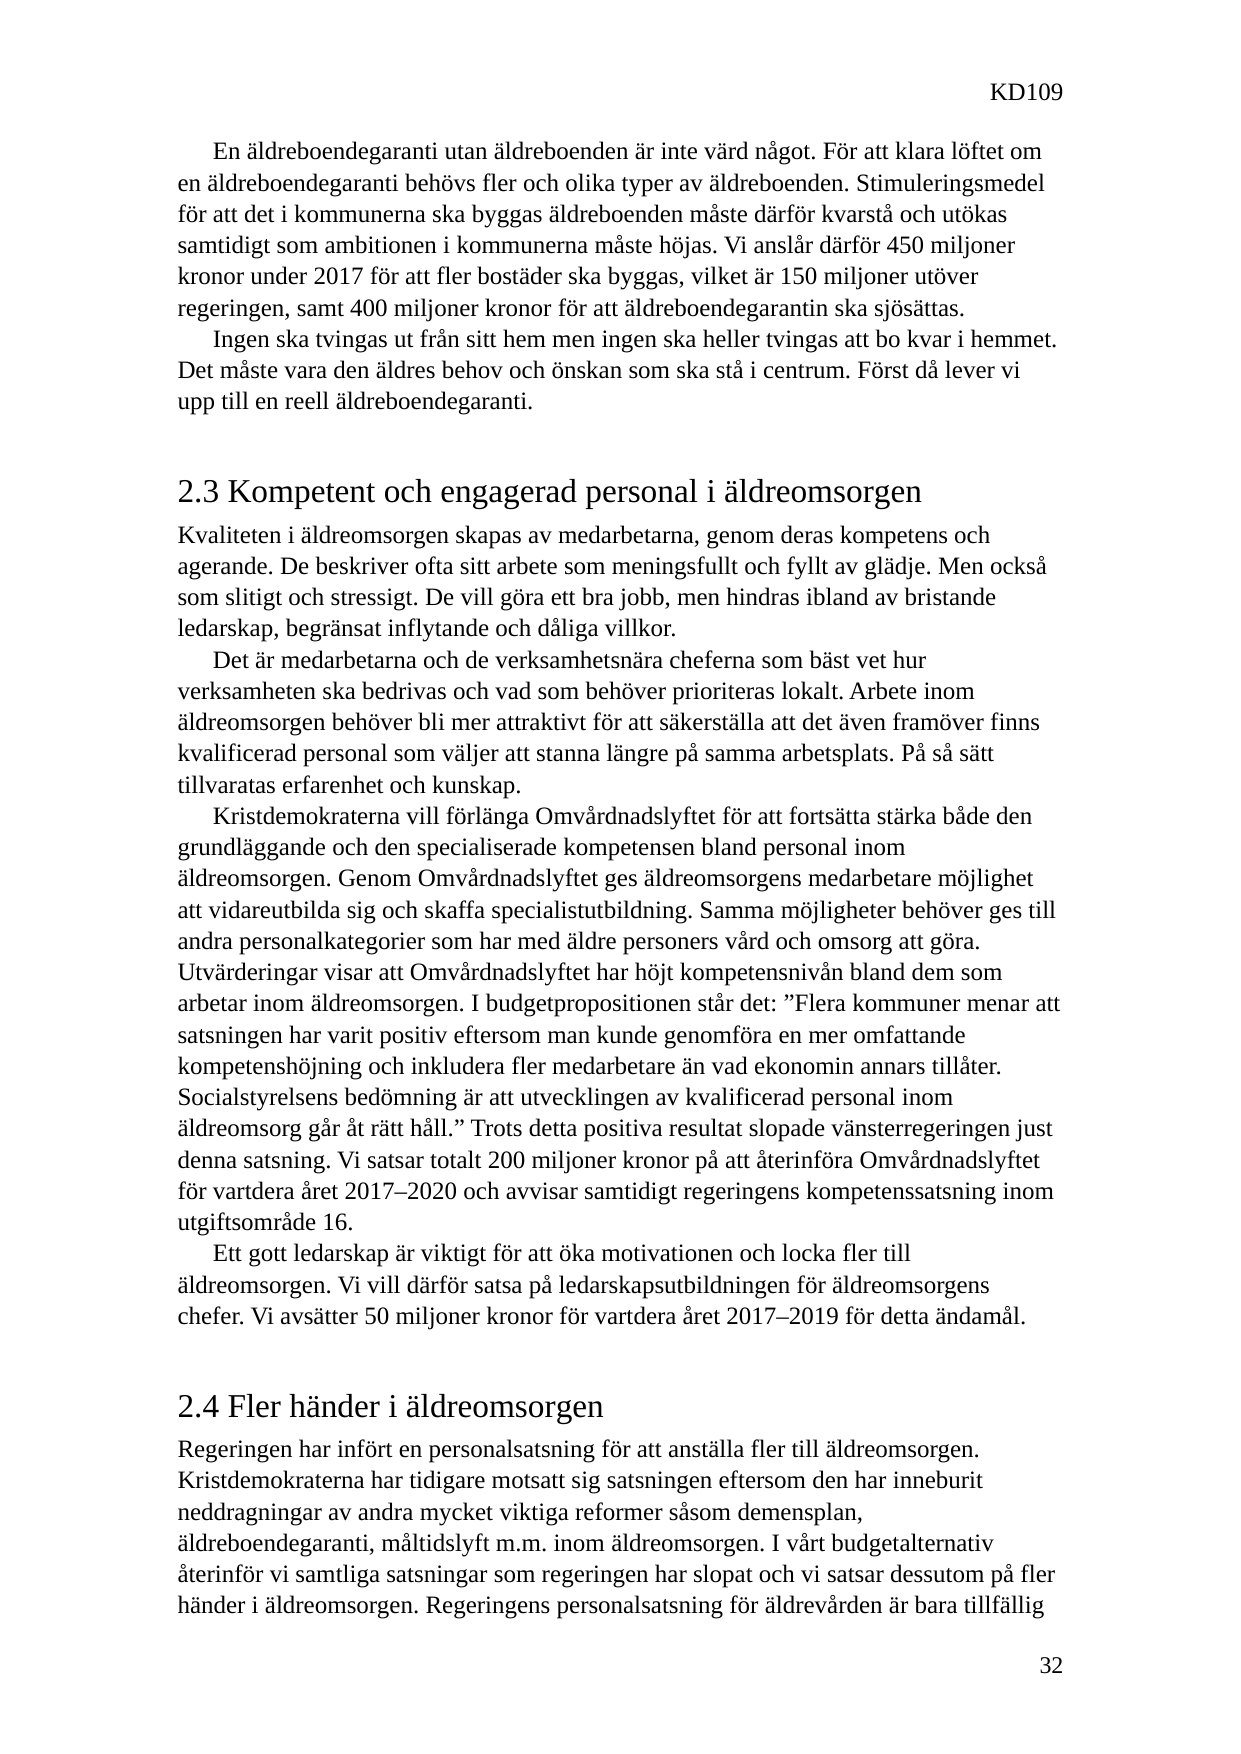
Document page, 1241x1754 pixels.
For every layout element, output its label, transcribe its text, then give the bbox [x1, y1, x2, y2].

text Kompetent och engagerad personal i äldreomsorgen [177, 478, 1063, 509]
text Ingen ska tvingas ut från sitt hem men ingen ska heller tvingas att bo kvar i hemmet. Det måste vara den äldres behov och önskan som ska stå i centrum. Först då lever vi upp till en reell äldreboendegaranti. [177, 321, 1063, 415]
text Kvaliteten i äldreomsorgen skapas av medarbetarna, genom deras kompetens och agerande. De beskriver ofta sitt arbete som meningsfullt och fyllt av glädje. Men också som slitigt och stressigt. De vill göra ett bra jobb, men hindras ibland av bristande ledarskap, begränsat inflytande och dåliga villkor. [177, 517, 1063, 642]
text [177, 1432, 1063, 1619]
text En äldreboendegaranti utan äldreboenden är inte värd något. För att klara löftet om en äldreboendegaranti behövs fler och olika typer av äldreboenden. Stimuleringsmedel för att det i kommunerna ska byggas äldreboenden måste därför kvarstå och utökas samtidigt som ambitionen i kommunerna måste höjas. Vi anslår därför 450 miljoner kronor under 2017 för att fler bostäder ska byggas, vilket är 150 miljoner utöver regeringen, samt 400 miljoner kronor för att äldreboendegarantin ska sjösättas. [177, 134, 1063, 321]
text Fler händer i äldreomsorgen [177, 1392, 1063, 1423]
text Ett gott ledarskap är viktigt för att öka motivationen och locka fler till äldreomsorgen. Vi vill därför satsa på ledarskapsutbildningen för äldreomsorgens chefer. Vi avsätter 50 miljoner kronor för vartdera året 2017–2019 för detta ändamål. [177, 1236, 1063, 1330]
text Det är medarbetarna och de verksamhetsnära cheferna som bäst vet hur verksamheten ska bedrivas och vad som behöver prioriteras lokalt. Arbete inom äldreomsorgen behöver bli mer attraktivt för att säkerställa att det även framöver finns kvalificerad personal som väljer att stanna längre på samma arbetsplats. På så sätt tillvaratas erfarenhet och kunskap. [177, 642, 1063, 798]
text Kristdemokraterna vill förlänga Omvårdnadslyftet för att fortsätta stärka både den grundläggande och den specialiserade kompetensen bland personal inom äldreomsorgen. Genom Omvårdnadslyftet ges äldreomsorgens medarbetare möjlighet att vidareutbilda sig och skaffa specialistutbildning. Samma möjligheter behöver ges till andra personalkategorier som har med äldre personers vård och omsorg att göra. Utvärderingar visar att Omvårdnadslyftet har höjt kompetensnivån bland dem som arbetar inom äldreomsorgen. I budgetpropositionen står det: ”Flera kommuner menar att satsningen har varit positiv eftersom man kunde genomföra en mer omfattande kompetenshöjning och inkludera fler medarbetare än vad ekonomin annars tillåter. Socialstyrelsens bedömning är att utvecklingen av kvalificerad personal inom äldreomsorg går åt rätt håll.” Trots detta positiva resultat slopade vänsterregeringen just denna satsning. Vi satsar totalt 200 miljoner kronor på att återinföra Omvårdnadslyftet för vartdera året 2017–2020 och avvisar samtidigt regeringens kompetenssatsning inom utgiftsområde 16. [177, 798, 1063, 1236]
